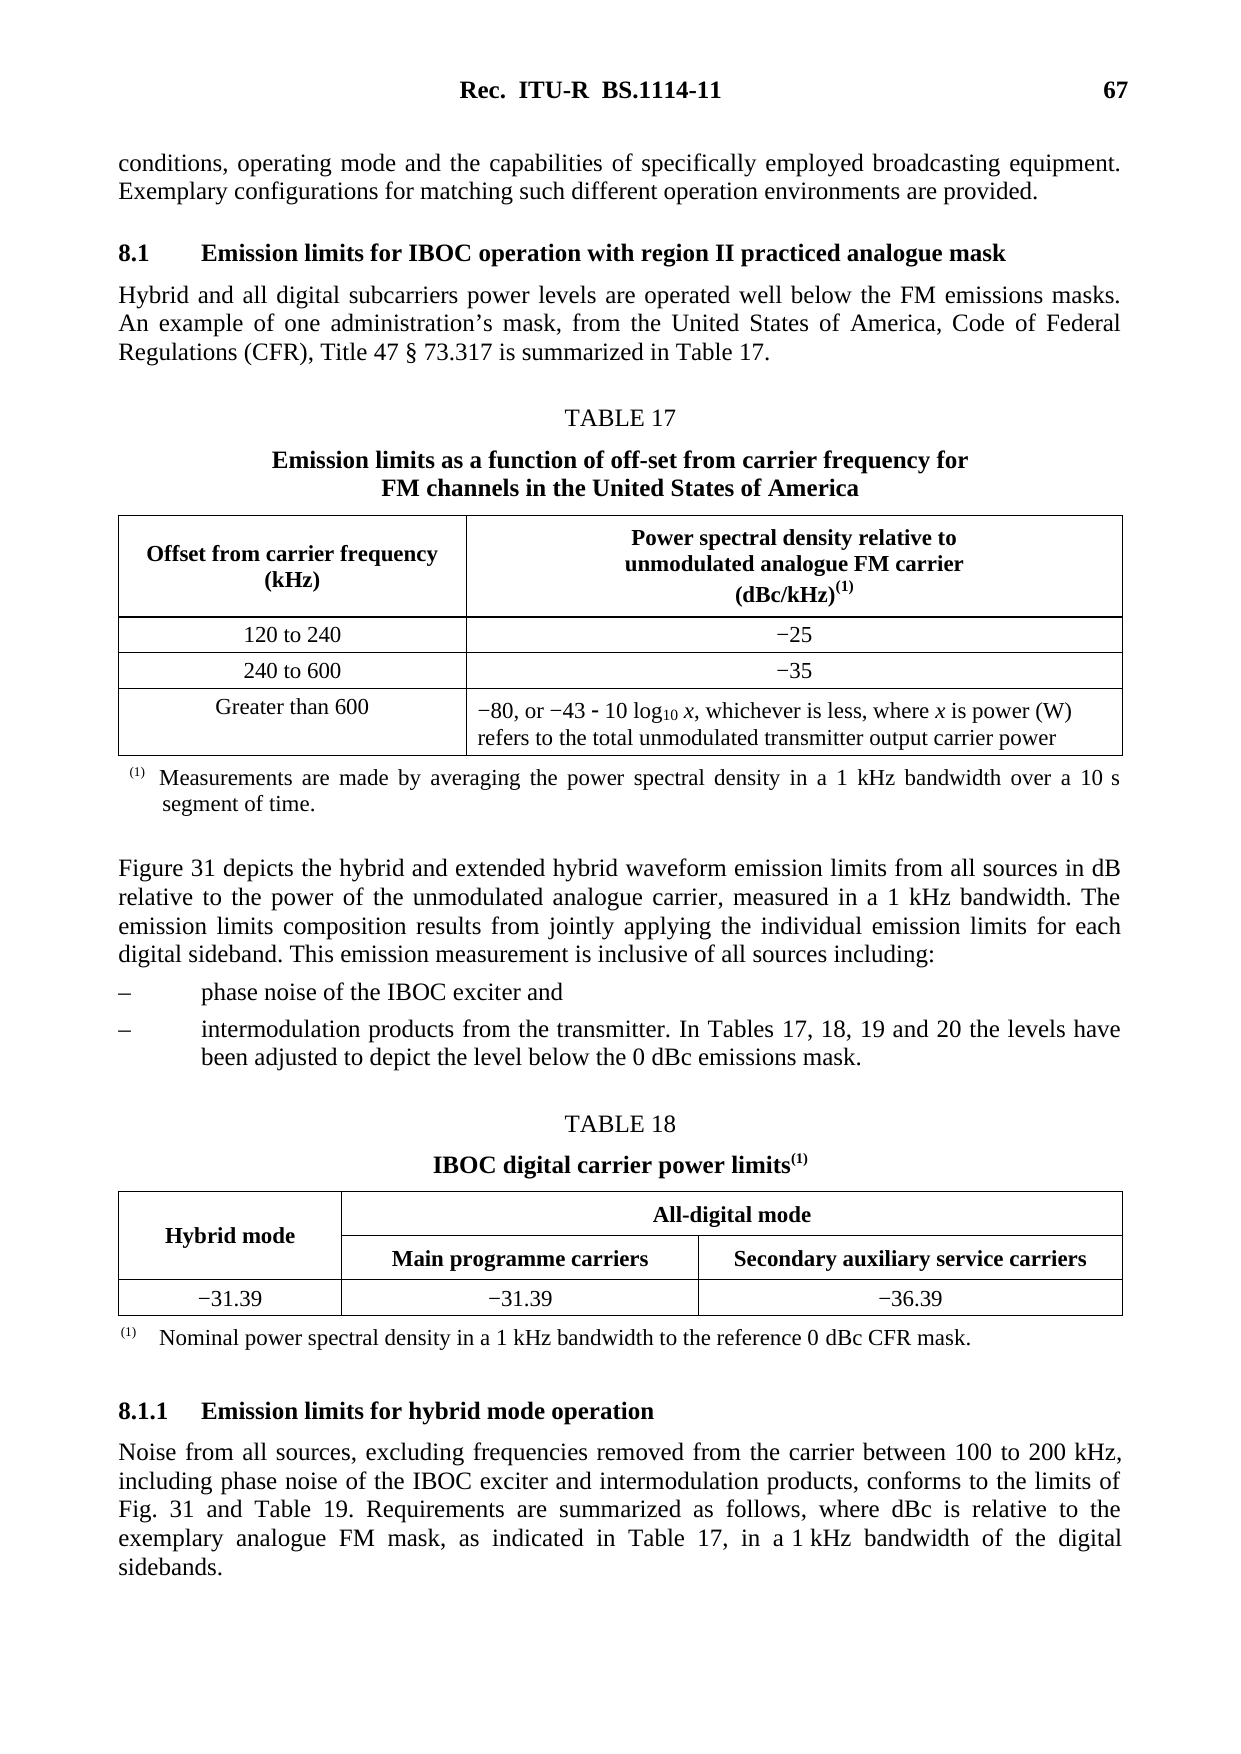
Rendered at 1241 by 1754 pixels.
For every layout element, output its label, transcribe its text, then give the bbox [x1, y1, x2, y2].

table_header Offset from carrier frequency (kHz) [119, 516, 466, 616]
table_cell −31.39 [342, 1280, 698, 1315]
subtitle 8.1.1 Emission limits for hybrid mode operation [118, 1396, 1122, 1424]
table_header Hybrid mode [119, 1192, 341, 1279]
table_header All-digital mode [342, 1192, 1122, 1235]
table_cell −35 [467, 653, 1122, 688]
title Emission limits as a function of off-set from carrier frequency for FM channels in the United States of America [118, 445, 1122, 502]
subtitle 8.1 Emission limits for IBOC operation with region II practiced analogue mask [118, 238, 1122, 267]
text TABLE 18 [118, 1109, 1122, 1137]
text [118, 148, 1122, 205]
table_cell −36.39 [699, 1280, 1122, 1315]
title IBOC digital carrier power limits(1) [118, 1150, 1122, 1179]
table_cell −80, or −43 10 log10 x, whichever is less, where x is power (W) refers to the total unmodulated transmitter output carrier power [467, 689, 1122, 755]
table_cell Main programme carriers [342, 1236, 698, 1279]
table_cell Greater than 600 [119, 689, 466, 755]
text – intermodulation products from the transmitter. In Tables 17, 18, 19 and 20 the levels have been adjusted to depict the level below the 0 dBc emissions mask. [118, 1014, 1122, 1071]
text Hybrid and all digital subcarriers power levels are operated well below the FM emissions masks. An example of one administration’s mask, from the United States of America, Code of Federal Regulations (CFR), Title 47 § 73.317 is summarized in Table 17. [118, 280, 1122, 366]
table_cell 240 to 600 [119, 653, 466, 688]
text Figure 31 depicts the hybrid and extended hybrid waveform emission limits from all sources in dB relative to the power of the unmodulated analogue carrier, measured in a 1 kHz bandwidth. The emission limits composition results from jointly applying the individual emission limits for each digital sideband. This emission measurement is inclusive of all sources including: [118, 853, 1122, 968]
text – phase noise of the IBOC exciter and [118, 977, 1122, 1005]
table_cell −31.39 [119, 1280, 341, 1315]
table_header Power spectral density relative to unmodulated analogue FM carrier (dBc/kHz)(1) [467, 516, 1122, 616]
table_cell Secondary auxiliary service carriers [699, 1236, 1122, 1279]
text TABLE 17 [118, 403, 1122, 432]
table_cell (1) Nominal power spectral density in a 1 kHz bandwidth to the reference 0 dBc CFR mask. [118, 1316, 1122, 1351]
text Noise from all sources, excluding frequencies removed from the carrier between 100 to 200 kHz, including phase noise of the IBOC exciter and intermodulation products, conforms to the limits of Fig. 31 and Table 19. Requirements are summarized as follows, where dBc is relative to the exemplary analogue FM mask, as indicated in Table 17, in a 1 kHz bandwidth of the digital sidebands. [118, 1437, 1122, 1581]
table_cell −25 [467, 618, 1122, 652]
table_cell (1) Measurements are made by averaging the power spectral density in a 1 kHz bandwidth over a 10 s segment of time. [118, 756, 1122, 817]
table_cell 120 to 240 [119, 618, 466, 652]
